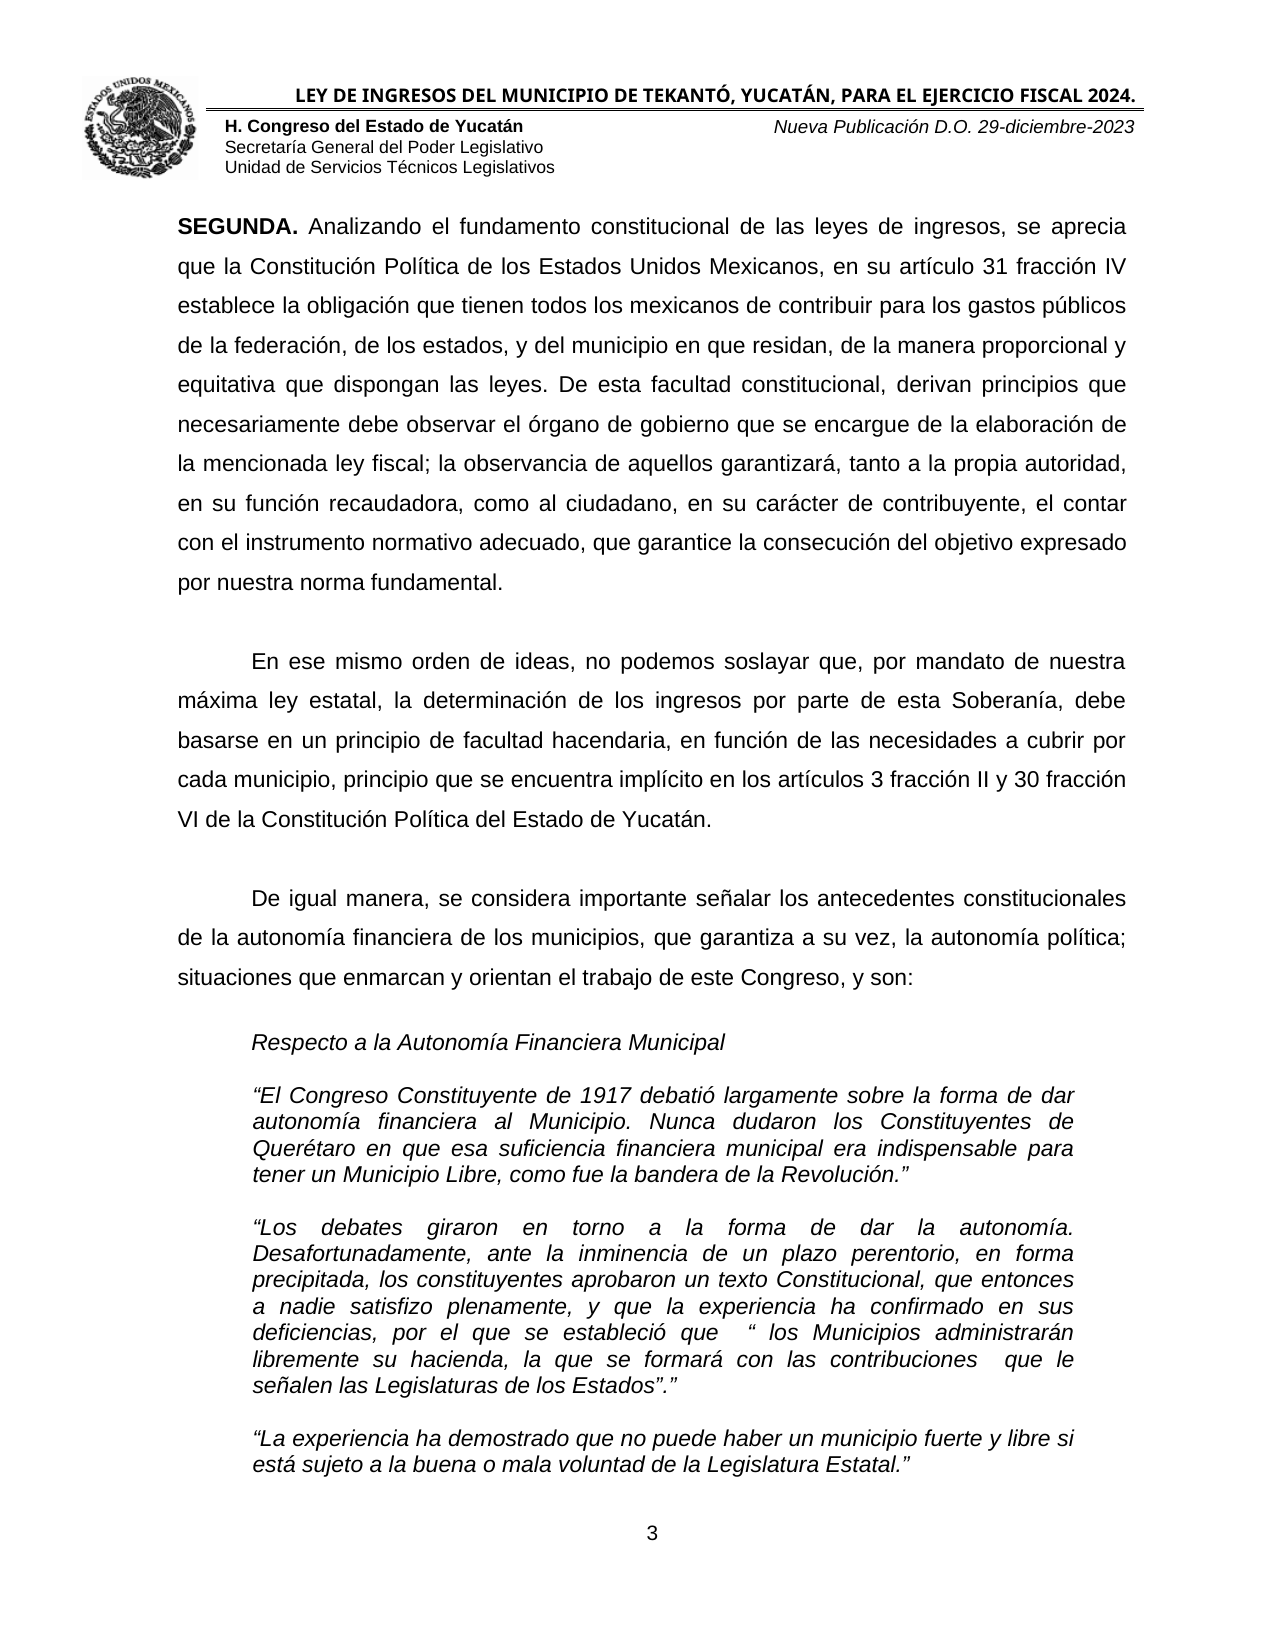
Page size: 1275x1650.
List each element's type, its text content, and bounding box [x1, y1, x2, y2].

text De igual manera, se considera importante señalar los antecedentes constitucionales de la autonomía financiera de los municipios, que garantiza a su vez, la autonomía política; situaciones que enmarcan y orientan el trabajo de este Congreso, y son: [177, 884, 1127, 990]
text “Los debates giraron en torno a la forma de dar la autonomía. Desafortunadamente, ante la inminencia de un plazo perentorio, en forma precipitada, los constituyentes aprobaron un texto Constitucional, que entonces a nadie satisfizo plenamente, y que la experiencia ha confirmado en sus deficiencias, por el que se estableció que “ los Municipios administrarán libremente su hacienda, la que se formará con las contribuciones que le señalen las Legislaturas de los Estados”.” [252, 1214, 1077, 1398]
text “El Congreso Constituyente de 1917 debatió largamente sobre la forma de dar autonomía financiera al Municipio. Nunca dudaron los Constituyentes de Querétaro en que esa suficiencia financiera municipal era indispensable para tener un Municipio Libre, como fue la bandera de la Revolución.” [252, 1082, 1077, 1187]
text Respecto a la Autonomía Financiera Municipal [177, 1029, 1127, 1056]
text “La experiencia ha demostrado que no puede haber un municipio fuerte y libre si está sujeto a la buena o mala voluntad de la Legislatura Estatal.” [252, 1424, 1077, 1477]
text SEGUNDA. Analizando el fundamento constitucional de las leyes de ingresos, se aprecia que la Constitución Política de los Estados Unidos Mexicanos, en su artículo 31 fracción IV establece la obligación que tienen todos los mexicanos de contribuir para los gastos públicos de la federación, de los estados, y del municipio en que residan, de la manera proporcional y equitativa que dispongan las leyes. De esta facultad constitucional, derivan principios que necesariamente debe observar el órgano de gobierno que se encargue de la elaboración de la mencionada ley fiscal; la observancia de aquellos garantizará, tanto a la propia autoridad, en su función recaudadora, como al ciudadano, en su carácter de contribuyente, el contar con el instrumento normativo adecuado, que garantice la consecución del objetivo expresado por nuestra norma fundamental. [177, 213, 1127, 595]
text En ese mismo orden de ideas, no podemos soslayar que, por mandato de nuestra máxima ley estatal, la determinación de los ingresos por parte de esta Soberanía, debe basarse en un principio de facultad hacendaria, en función de las necesidades a cubrir por cada municipio, principio que se encuentra implícito en los artículos 3 fracción II y 30 fracción VI de la Constitución Política del Estado de Yucatán. [177, 648, 1127, 832]
